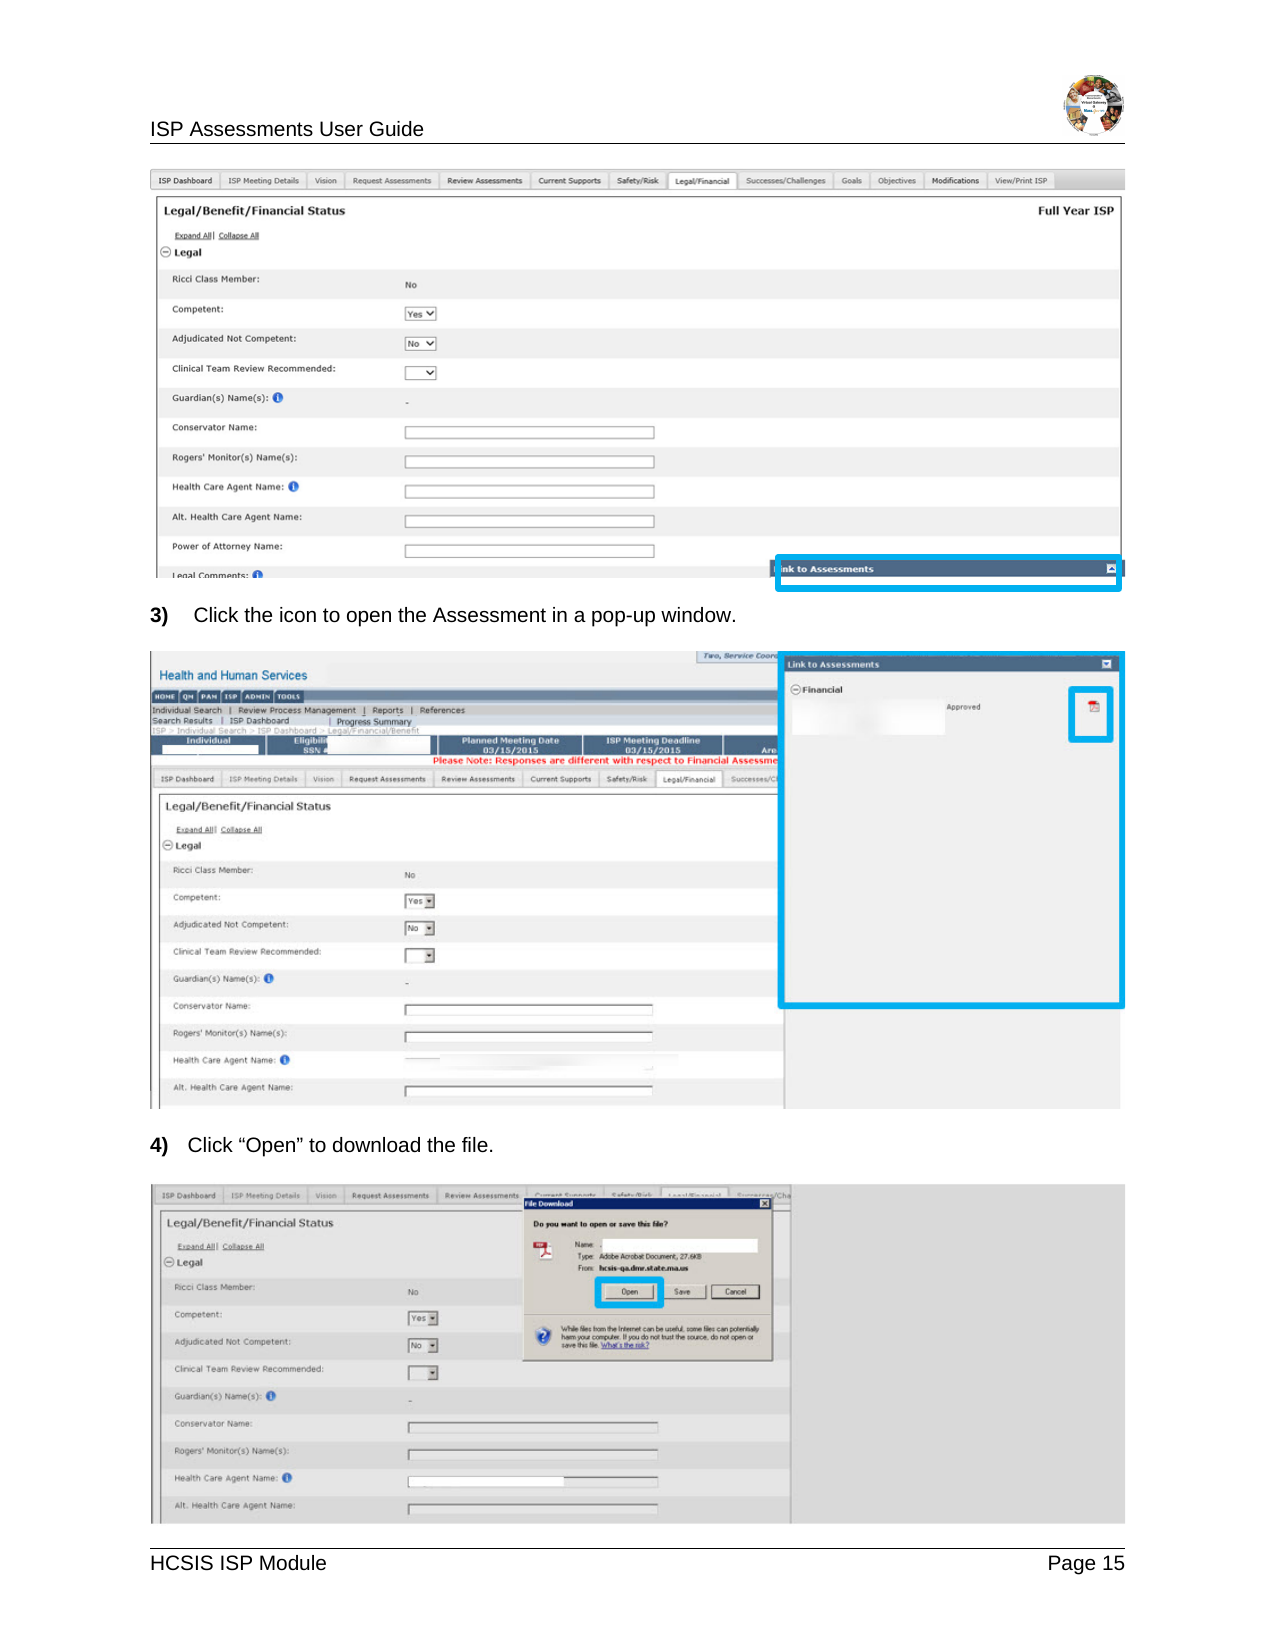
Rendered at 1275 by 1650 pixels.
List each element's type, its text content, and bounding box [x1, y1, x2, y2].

picture [150, 1182, 1125, 1526]
picture [150, 168, 1125, 578]
picture [785, 656, 1119, 1002]
list Click “Open” to download the file. [150, 1133, 1125, 1157]
list Click the icon to open the Assessment in a pop-up window. [150, 603, 1125, 627]
picture [782, 561, 1115, 578]
picture [150, 651, 1125, 1109]
picture [1062, 75, 1125, 136]
